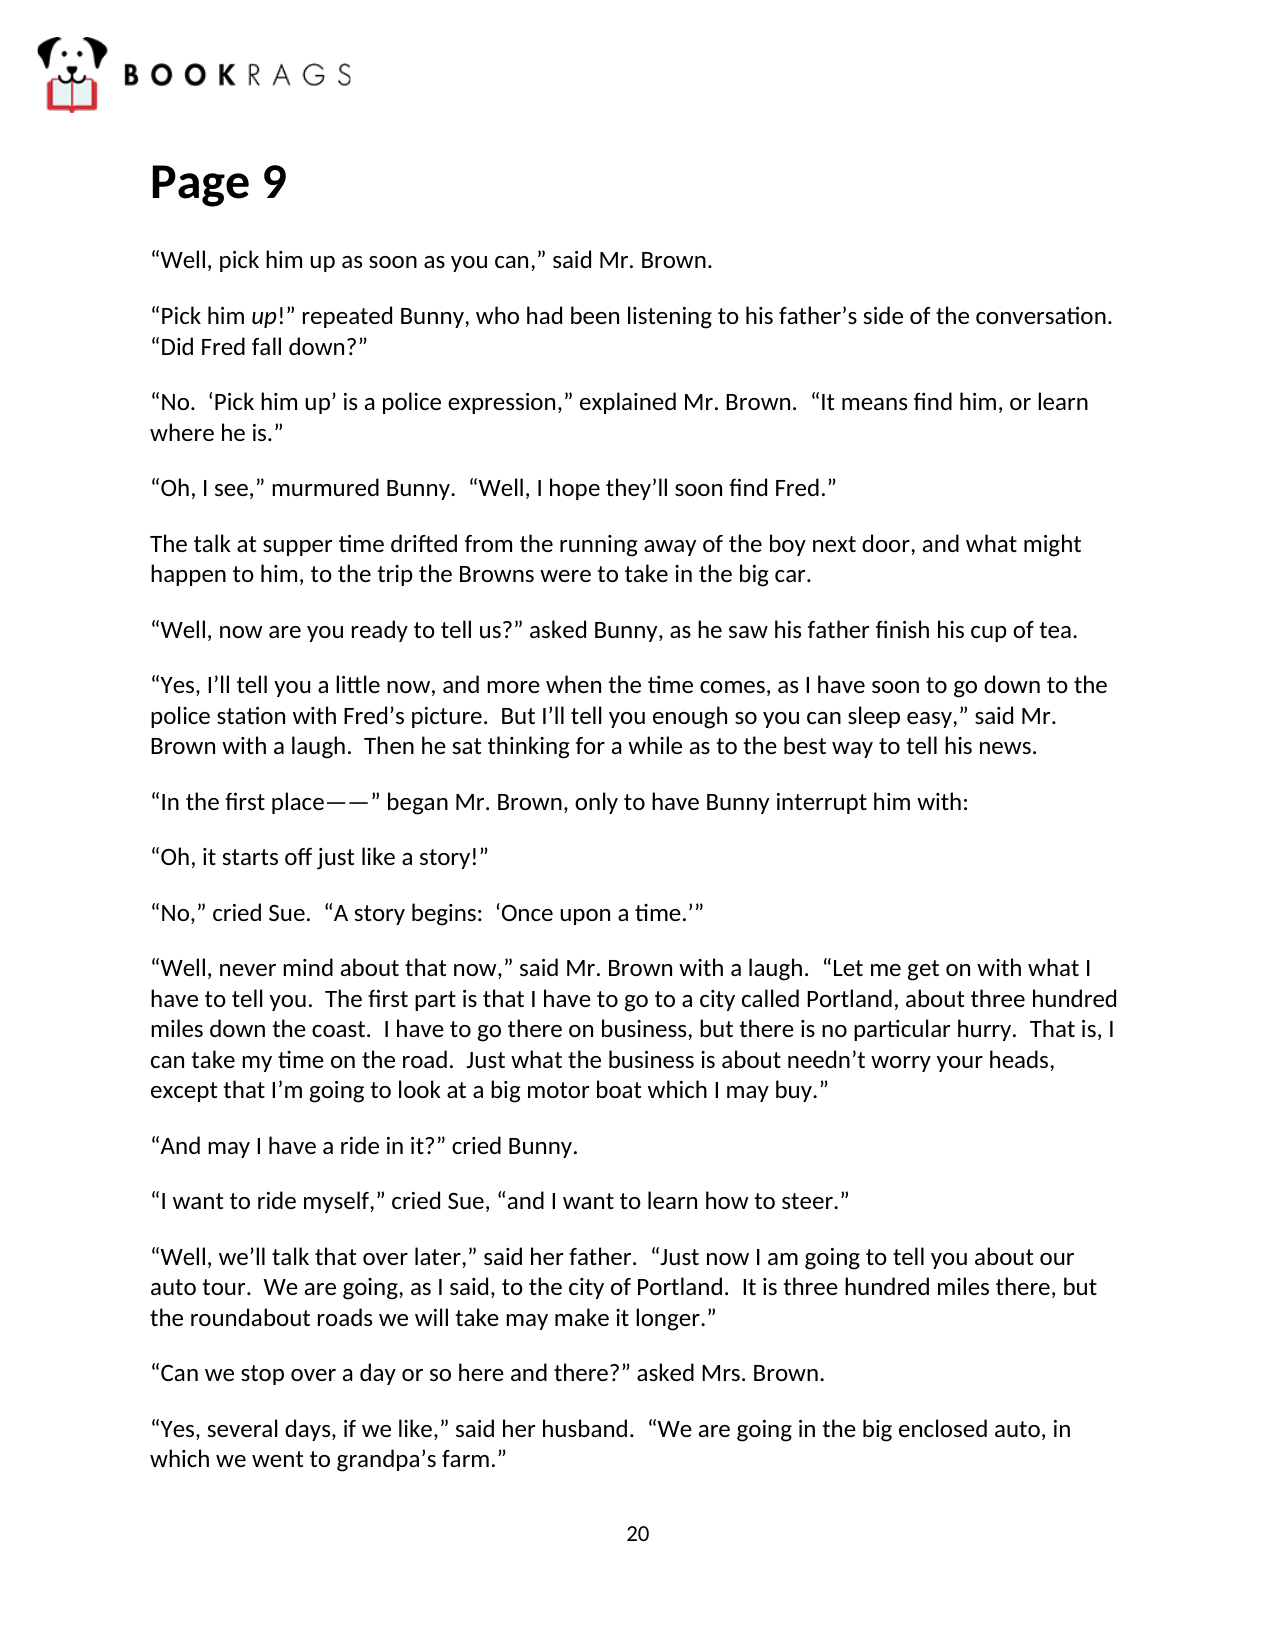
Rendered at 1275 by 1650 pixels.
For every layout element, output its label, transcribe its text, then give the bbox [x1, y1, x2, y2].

picture [37, 37, 351, 113]
text “In the first place——­” began Mr. Brown, only to have Bunny interrupt him with: [150, 786, 1125, 816]
text “Well, we’ll talk that over later,” said her father. “Just now I am going to tell you about our auto tour. We are going, as I said, to the city of Portland. It is three hundred miles there, but the roundabout roads we will take may make it longer.” [150, 1241, 1125, 1333]
text “No,” cried Sue. “A story begins: ‘Once upon a time.’” [150, 897, 1125, 927]
text “Oh, it starts off just like a story!” [150, 841, 1125, 872]
text “Pick him up!” repeated Bunny, who had been listening to his father’s side of the conversation. “Did Fred fall down?” [150, 300, 1125, 361]
text “Yes, I’ll tell you a little now, and more when the time comes, as I have soon to go down to the police station with Fred’s picture. But I’ll tell you enough so you can sleep easy,” said Mr. Brown with a laugh. Then he sat thinking for a while as to the best way to tell his news. [150, 669, 1125, 761]
text “No. ‘Pick him up’ is a police expression,” explained Mr. Brown. “It means find him, or learn where he is.” [150, 386, 1125, 447]
text The talk at supper time drifted from the running away of the boy next door, and what might happen to him, to the trip the Browns were to take in the big car. [150, 528, 1125, 589]
text “And may I have a ride in it?” cried Bunny. [150, 1130, 1125, 1161]
text Page 9 [150, 150, 1125, 211]
text “Can we stop over a day or so here and there?” asked Mrs. Brown. [150, 1358, 1125, 1388]
text “Oh, I see,” murmured Bunny. “Well, I hope they’ll soon find Fred.” [150, 472, 1125, 503]
text “Well, now are you ready to tell us?” asked Bunny, as he saw his father finish his cup of tea. [150, 614, 1125, 644]
text “Well, never mind about that now,” said Mr. Brown with a laugh. “Let me get on with what I have to tell you. The first part is that I have to go to a city called Portland, about three hundred miles down the coast. I have to go there on business, but there is no particular hurry. That is, I can take my time on the road. Just what the business is about needn’t worry your heads, except that I’m going to look at a big motor boat which I may buy.” [150, 952, 1125, 1105]
text “Well, pick him up as soon as you can,” said Mr. Brown. [150, 244, 1125, 275]
text “Yes, several days, if we like,” said her husband. “We are going in the big enclosed auto, in which we went to grandpa’s farm.” [150, 1413, 1125, 1474]
text “I want to ride myself,” cried Sue, “and I want to learn how to steer.” [150, 1186, 1125, 1216]
